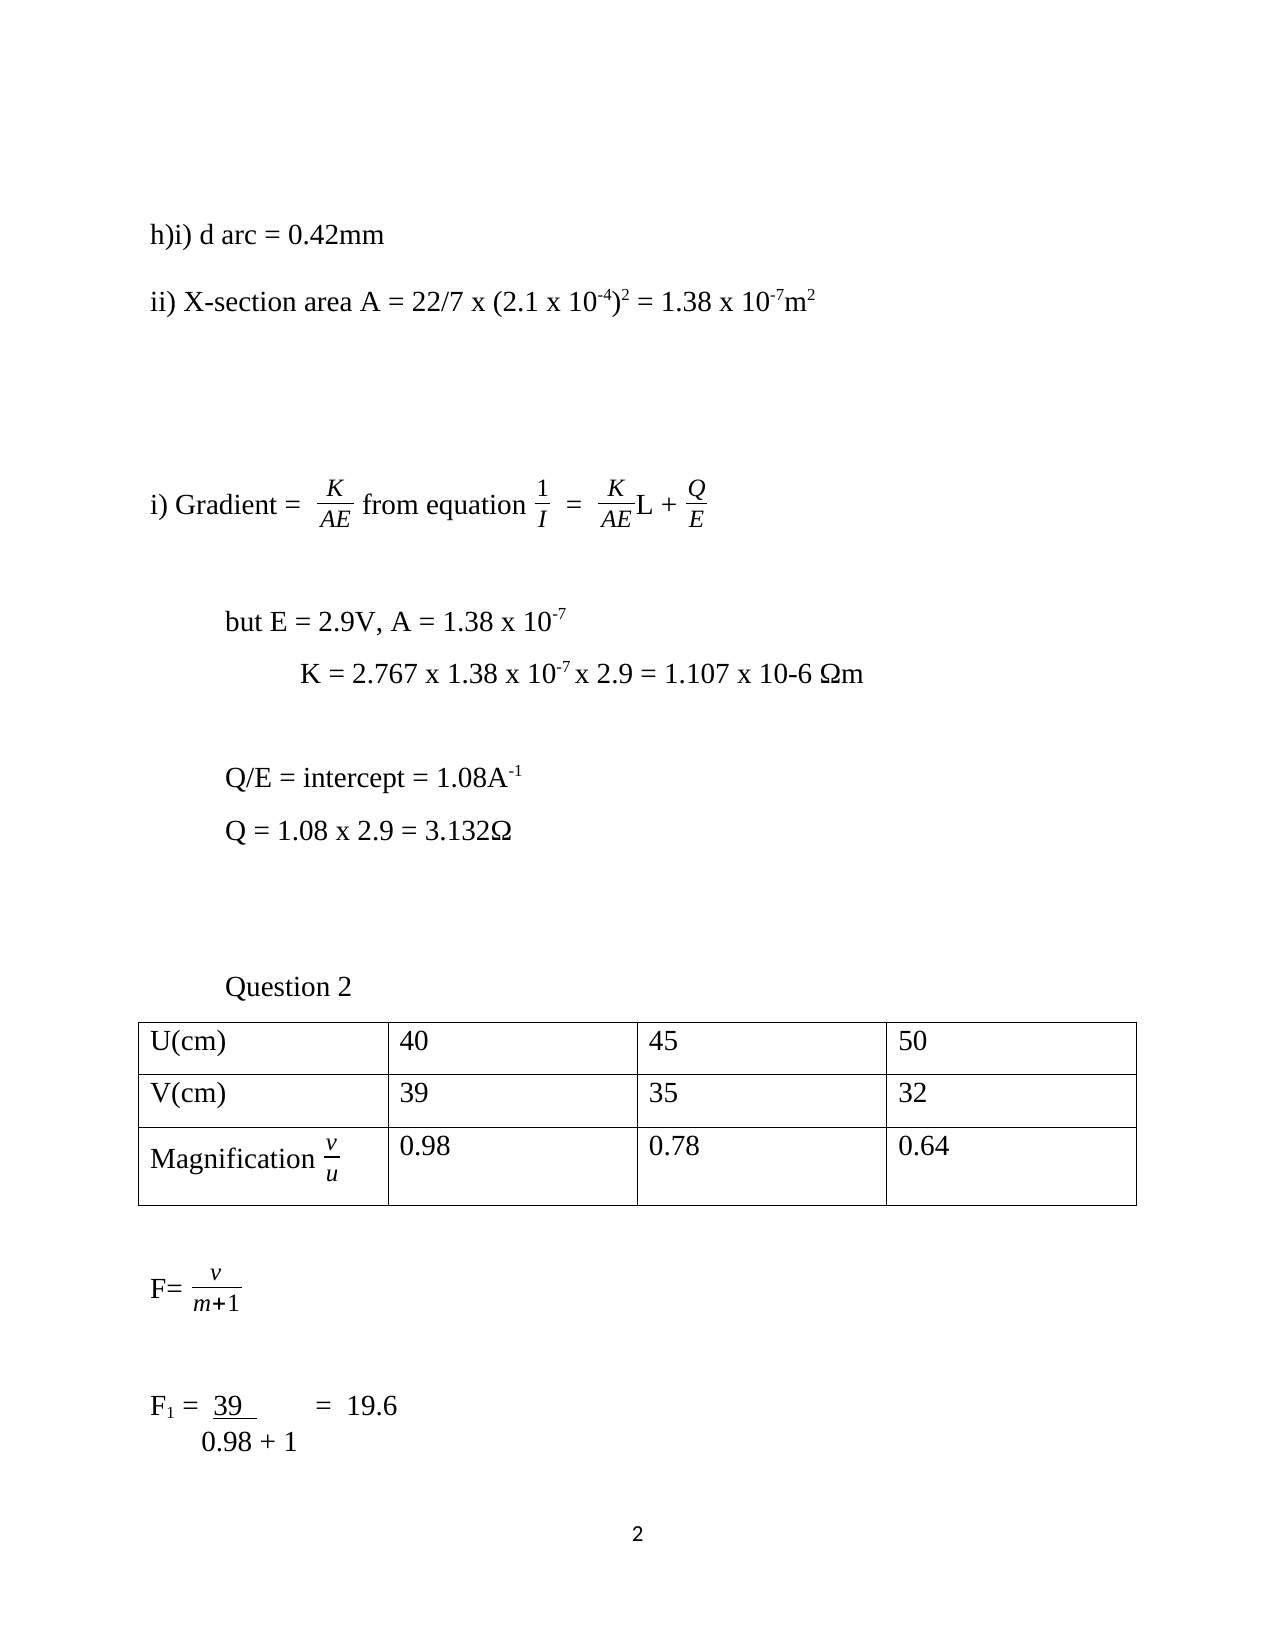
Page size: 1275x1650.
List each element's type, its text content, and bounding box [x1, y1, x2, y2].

table_cell V(cm) [139, 1075, 388, 1127]
table_header 45 [638, 1023, 886, 1074]
table_header U(cm) [139, 1023, 388, 1074]
text K = 2.767 x 1.38 x 10-7 x 2.9 = 1.107 x 10-6 Ωm [150, 656, 1125, 690]
text Question 2 [150, 969, 1125, 1003]
table_cell 0.78 [638, 1128, 886, 1205]
text i) Gradient = from equation = L + [150, 474, 1125, 533]
table_cell 35 [638, 1075, 886, 1127]
text 0.98 + 1 [150, 1424, 1125, 1458]
table_cell 0.64 [887, 1128, 1136, 1205]
table_header 50 [887, 1023, 1136, 1074]
text F= [150, 1259, 1125, 1318]
table_cell 39 [389, 1075, 637, 1127]
text Q/E = intercept = 1.08A-1 [150, 761, 1125, 794]
table_header 40 [389, 1023, 637, 1074]
text F1 = 39 = 19.6 [150, 1388, 1125, 1422]
text Q = 1.08 x 2.9 = 3.132Ω [150, 813, 1125, 846]
table_cell Magnification [139, 1128, 388, 1205]
text but E = 2.9V, A = 1.38 x 10-7 [150, 604, 1125, 638]
table_cell 32 [887, 1075, 1136, 1127]
text h)i) d arc = 0.42mm [150, 217, 1125, 251]
text ii) X-section area A = 22/7 x (2.1 x 10-4)2 = 1.38 x 10-7m2 [150, 284, 1125, 318]
table_cell 0.98 [389, 1128, 637, 1205]
